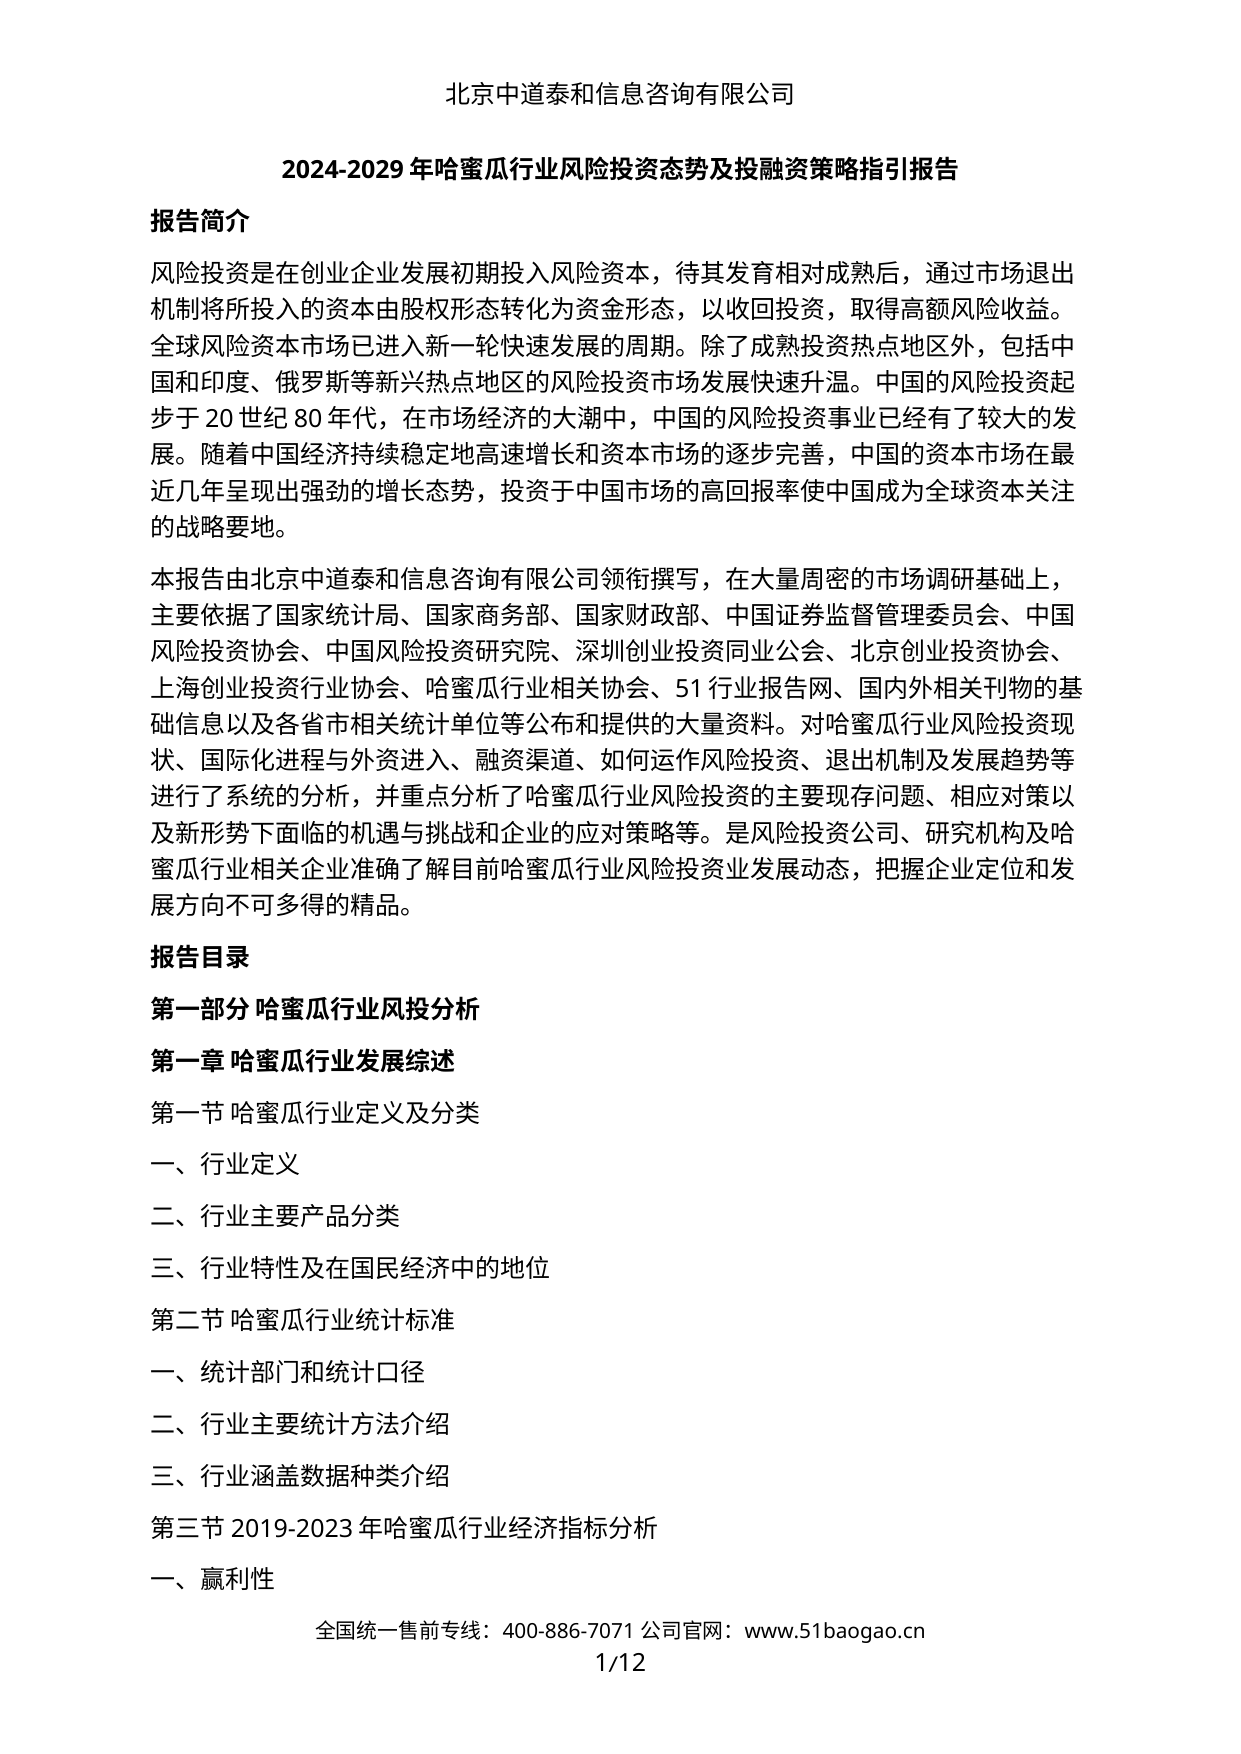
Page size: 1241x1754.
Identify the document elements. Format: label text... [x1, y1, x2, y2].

text 一、行业定义 [150, 1145, 1090, 1181]
text 本报告由北京中道泰和信息咨询有限公司领衔撰写，在大量周密的市场调研基础上，主要依据了国家统计局、国家商务部、国家财政部、中国证券监督管理委员会、中国风险投资协会、中国风险投资研究院、深圳创业投资同业公会、北京创业投资协会、上海创业投资行业协会、哈蜜瓜行业相关协会、51行业报告网、国内外相关刊物的基础信息以及各省市相关统计单位等公布和提供的大量资料。对哈蜜瓜行业风险投资现状、国际化进程与外资进入、融资渠道、如何运作风险投资、退出机制及发展趋势等进行了系统的分析，并重点分析了哈蜜瓜行业风险投资的主要现存问题、相应对策以及新形势下面临的机遇与挑战和企业的应对策略等。是风险投资公司、研究机构及哈蜜瓜行业相关企业准确了解目前哈蜜瓜行业风险投资业发展动态，把握企业定位和发展方向不可多得的精品。 [150, 559, 1090, 922]
text 第一章 哈蜜瓜行业发展综述 [150, 1041, 1090, 1077]
text 三、行业特性及在国民经济中的地位 [150, 1249, 1090, 1285]
text 二、行业主要产品分类 [150, 1197, 1090, 1233]
text 第三节 2019-2023年哈蜜瓜行业经济指标分析 [150, 1508, 1090, 1544]
text 一、赢利性 [150, 1560, 1090, 1596]
text 2024-2029年哈蜜瓜行业风险投资态势及投融资策略指引报告 [150, 150, 1090, 186]
text 三、行业涵盖数据种类介绍 [150, 1456, 1090, 1492]
text 风险投资是在创业企业发展初期投入风险资本，待其发育相对成熟后，通过市场退出机制将所投入的资本由股权形态转化为资金形态，以收回投资，取得高额风险收益。全球风险资本市场已进入新一轮快速发展的周期。除了成熟投资热点地区外，包括中国和印度、俄罗斯等新兴热点地区的风险投资市场发展快速升温。中国的风险投资起步于20世纪80年代，在市场经济的大潮中，中国的风险投资事业已经有了较大的发展。随着中国经济持续稳定地高速增长和资本市场的逐步完善，中国的资本市场在最近几年呈现出强劲的增长态势，投资于中国市场的高回报率使中国成为全球资本关注的战略要地。 [150, 254, 1090, 544]
text 报告目录 [150, 937, 1090, 974]
text 第一部分 哈蜜瓜行业风投分析 [150, 989, 1090, 1026]
text 第二节 哈蜜瓜行业统计标准 [150, 1301, 1090, 1337]
text 二、行业主要统计方法介绍 [150, 1404, 1090, 1441]
text 报告简介 [150, 202, 1090, 238]
text 第一节 哈蜜瓜行业定义及分类 [150, 1093, 1090, 1129]
text 一、统计部门和统计口径 [150, 1352, 1090, 1389]
